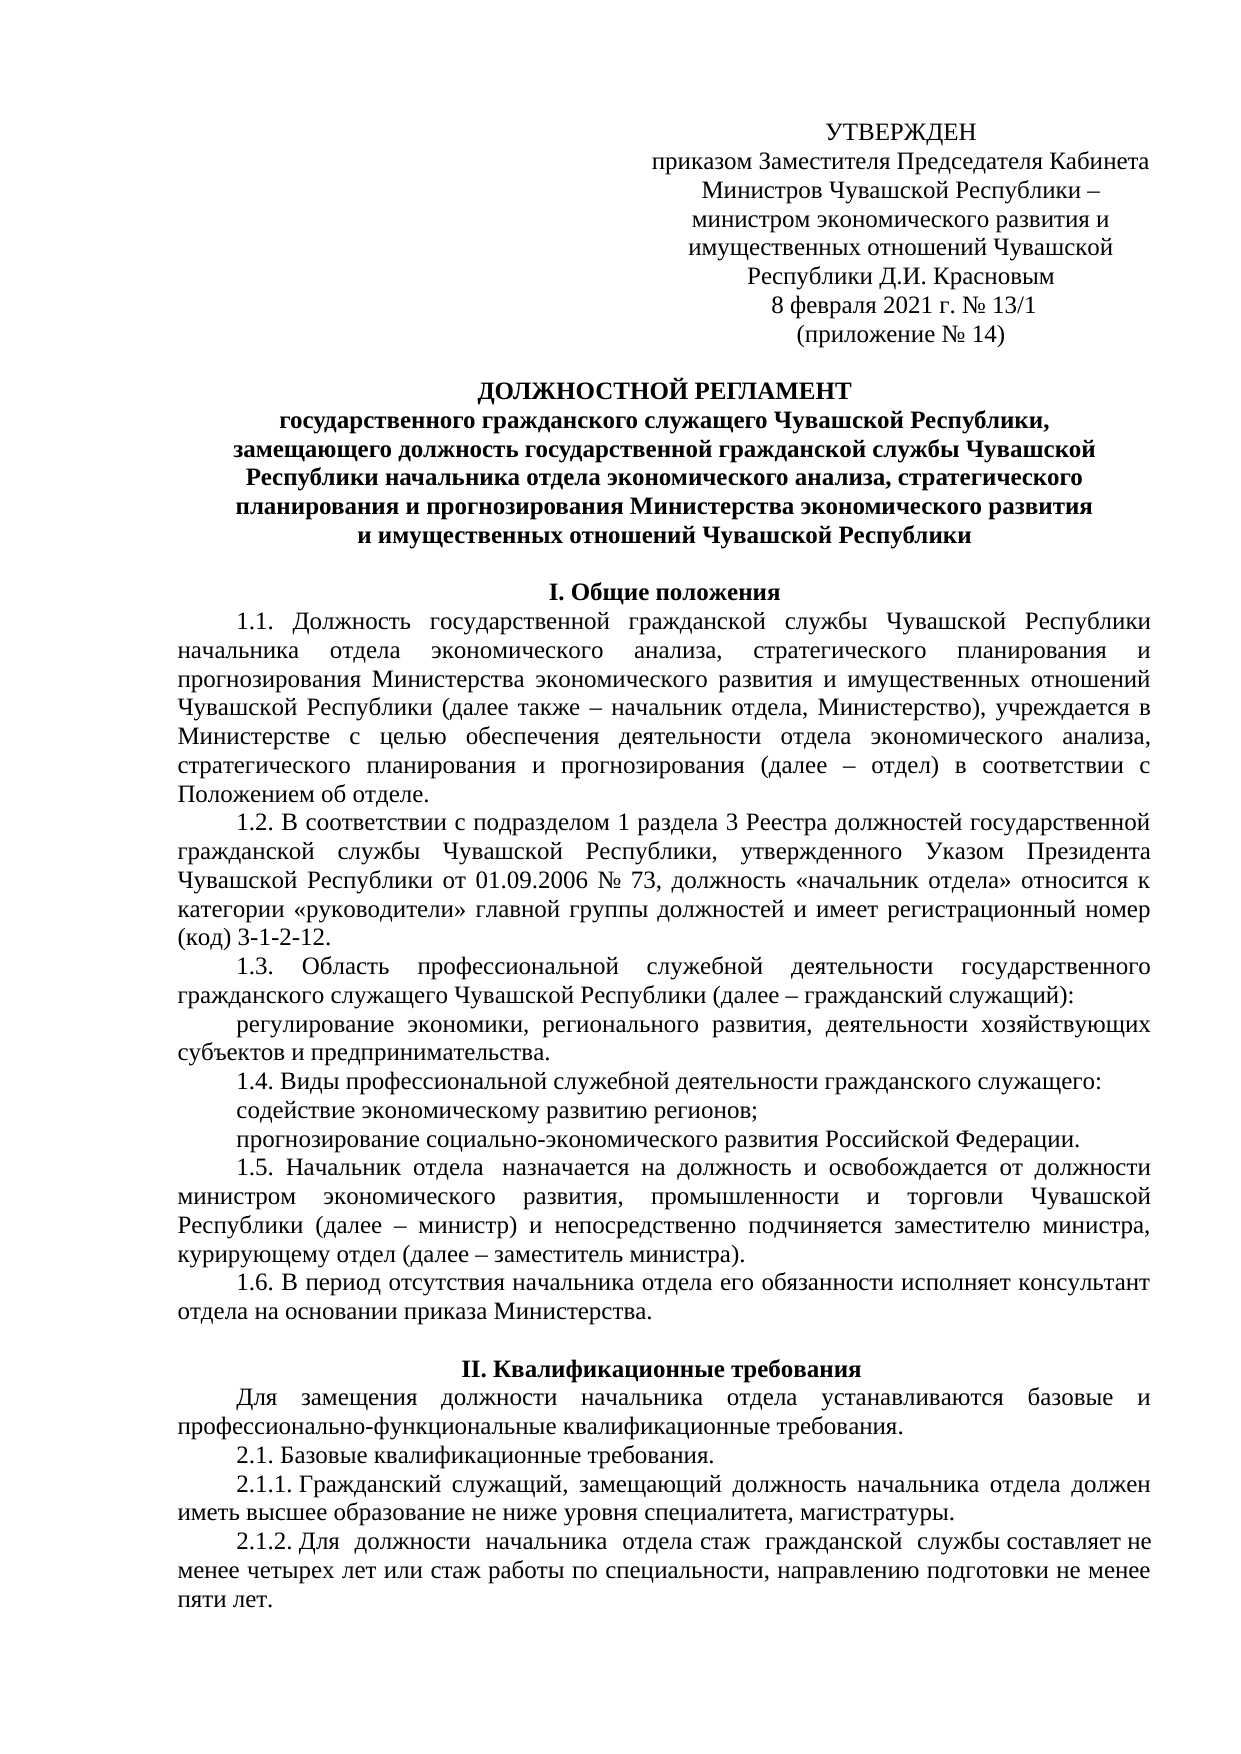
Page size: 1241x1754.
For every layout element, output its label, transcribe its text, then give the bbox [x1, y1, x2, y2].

text 2.1.1. Гражданский служащий, замещающий должность начальника отдела должен иметь высшее образование не ниже уровня специалитета, магистратуры. [177, 1469, 1152, 1526]
text замещающего должность государственной гражданской службы Чувашской Республики начальника отдела экономического анализа, стратегического планирования и прогнозирования Министерства экономического развития [177, 434, 1152, 520]
text УТВЕРЖДЕН [650, 117, 1152, 146]
text I. Общие положения [177, 577, 1152, 606]
text 1.3. Область профессиональной служебной деятельности государственного гражданского служащего Чувашской Республики (далее – гражданский служащий): [177, 951, 1152, 1009]
text 1.4. Виды профессиональной служебной деятельности гражданского служащего: [177, 1066, 1152, 1095]
text 1.2. В соответствии с подразделом 1 раздела 3 Реестра должностей государственной гражданской службы Чувашской Республики, утвержденного Указом Президента Чувашской Республики от 01.09.2006 № 73, должность «начальник отдела» относится к категории «руководители» главной группы должностей и имеет регистрационный номер (код) 3-1-2-12. [177, 807, 1152, 951]
text и имущественных отношений Чувашской Республики [177, 520, 1152, 549]
text 8 февраля 2021 г. № 13/1 [650, 290, 1152, 319]
text государственного гражданского служащего Чувашской Республики, [177, 405, 1152, 434]
text содействие экономическому развитию регионов; [177, 1095, 1146, 1124]
text ДОЛЖНОСТНОЙ РЕГЛАМЕНТ [177, 376, 1152, 405]
text приказом Заместителя Председателя Кабинета Министров Чувашской Республики – министром экономического развития и имущественных отношений Чувашской Республики Д.И. Красновым [650, 146, 1152, 290]
text 1.6. В период отсутствия начальника отдела его обязанности исполняет консультант отдела на основании приказа Министерства. [177, 1267, 1152, 1325]
text 2.1.2. Для должности начальника отдела стаж гражданской службы составляет не менее четырех лет или стаж работы по специальности, направлению подготовки не менее пяти лет. [177, 1526, 1152, 1612]
text регулирование экономики, регионального развития, деятельности хозяйствующих субъектов и предпринимательства. [177, 1009, 1152, 1066]
text II. Квалификационные требования [177, 1354, 1152, 1382]
text прогнозирование социально-экономического развития Российской Федерации. [177, 1124, 1152, 1152]
text 1.5. Начальник отдела назначается на должность и освобождается от должности министром экономического развития, промышленности и торговли Чувашской Республики (далее – министр) и непосредственно подчиняется заместителю министра, курирующему отдел (далее – заместитель министра). [177, 1152, 1152, 1267]
text (приложение № 14) [650, 319, 1152, 347]
text 1.1. Должность государственной гражданской службы Чувашской Республики начальника отдела экономического анализа, стратегического планирования и прогнозирования Министерства экономического развития и имущественных отношений Чувашской Республики (далее также – начальник отдела, Министерство), учреждается в Министерстве с целью обеспечения деятельности отдела экономического анализа, стратегического планирования и прогнозирования (далее – отдел) в соответствии с Положением об отделе. [177, 606, 1152, 807]
text Для замещения должности начальника отдела устанавливаются базовые и профессионально-функциональные квалификационные требования. [177, 1382, 1152, 1440]
text 2.1. Базовые квалификационные требования. [177, 1440, 1152, 1469]
